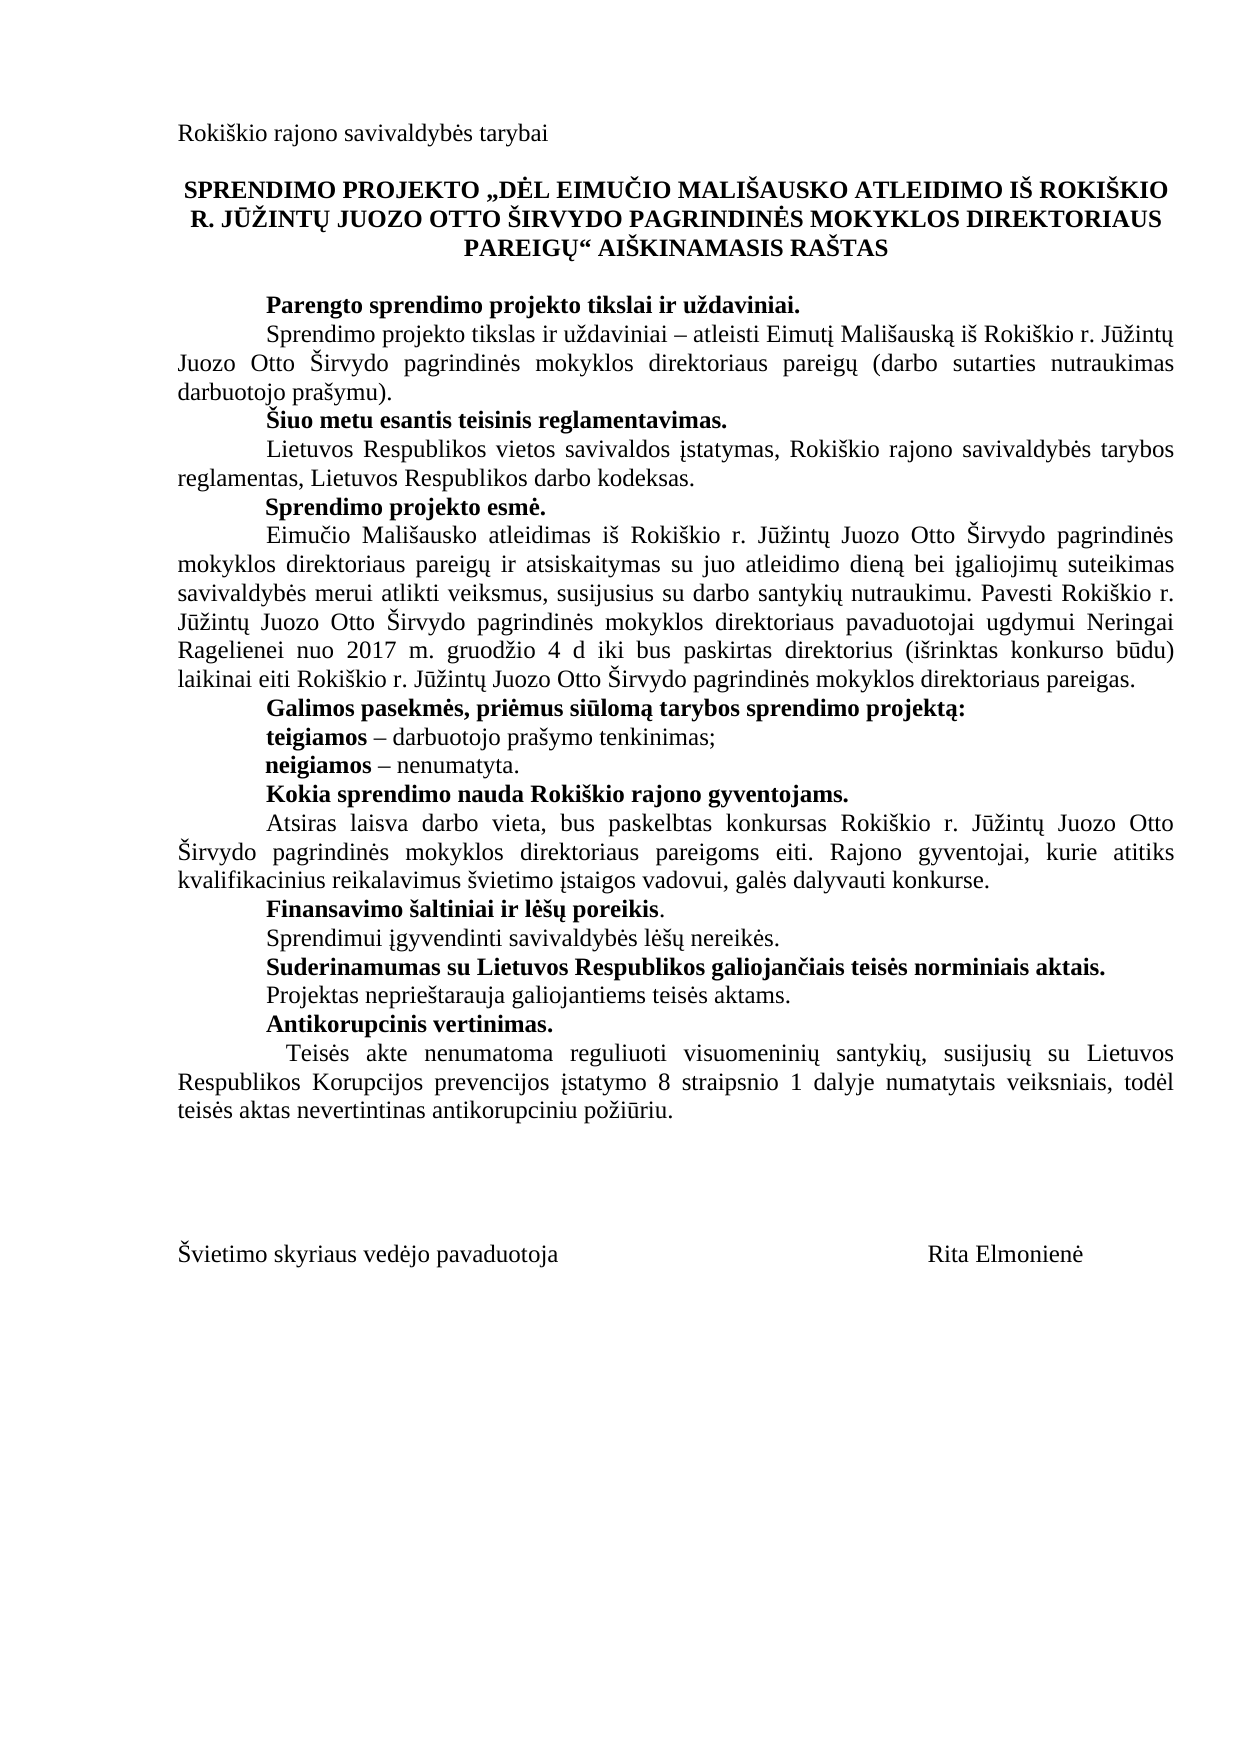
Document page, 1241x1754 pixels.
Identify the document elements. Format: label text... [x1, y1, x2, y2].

text Sprendimo projekto tikslas ir uždaviniai – atleisti Eimutį Mališauską iš Rokiškio r. Jūžintų Juozo Otto Širvydo pagrindinės mokyklos direktoriaus pareigų (darbo sutarties nutraukimas darbuotojo prašymu). [177, 319, 1175, 406]
text Šiuo metu esantis teisinis reglamentavimas. [177, 406, 1175, 434]
text SPRENDIMO PROJEKTO „DĖL EIMUČIO MALIŠAUSKO ATLEIDIMO IŠ ROKIŠKIO R. JŪŽINTŲ JUOZO OTTO ŠIRVYDO PAGRINDINĖS MOKYKLOS DIREKTORIAUS PAREIGŲ“ AIŠKINAMASIS RAŠTAS [177, 176, 1175, 262]
text teigiamos – darbuotojo prašymo tenkinimas; [177, 722, 1175, 751]
text Antikorupcinis vertinimas. [177, 1009, 1175, 1038]
text Švietimo skyriaus vedėjo pavaduotoja Rita Elmonienė [177, 1239, 1155, 1268]
text Sprendimui įgyvendinti savivaldybės lėšų nereikės. [191, 923, 1175, 952]
text Finansavimo šaltiniai ir lėšų poreikis. [177, 894, 1175, 923]
text Rokiškio rajono savivaldybės tarybai [177, 118, 1175, 147]
text Projektas neprieštarauja galiojantiems teisės aktams. [177, 981, 1175, 1009]
text Kokia sprendimo nauda Rokiškio rajono gyventojams. [177, 779, 1175, 808]
text Teisės akte nenumatoma reguliuoti visuomeninių santykių, susijusių su Lietuvos Respublikos Korupcijos prevencijos įstatymo 8 straipsnio 1 dalyje numatytais veiksniais, todėl teisės aktas nevertintinas antikorupciniu požiūriu. [177, 1038, 1175, 1124]
text Atsiras laisva darbo vieta, bus paskelbtas konkursas Rokiškio r. Jūžintų Juozo Otto Širvydo pagrindinės mokyklos direktoriaus pareigoms eiti. Rajono gyventojai, kurie atitiks kvalifikacinius reikalavimus švietimo įstaigos vadovui, galės dalyvauti konkurse. [177, 808, 1175, 894]
text Parengto sprendimo projekto tikslai ir uždaviniai. [177, 291, 1175, 319]
text Suderinamumas su Lietuvos Respublikos galiojančiais teisės norminiais aktais. [177, 952, 1175, 981]
text Galimos pasekmės, priėmus siūlomą tarybos sprendimo projektą: [177, 693, 1175, 722]
text neigiamos – nenumatyta. [177, 751, 1175, 779]
text Lietuvos Respublikos vietos savivaldos įstatymas, Rokiškio rajono savivaldybės tarybos reglamentas, Lietuvos Respublikos darbo kodeksas. [177, 434, 1175, 492]
text Eimučio Mališausko atleidimas iš Rokiškio r. Jūžintų Juozo Otto Širvydo pagrindinės mokyklos direktoriaus pareigų ir atsiskaitymas su juo atleidimo dieną bei įgaliojimų suteikimas savivaldybės merui atlikti veiksmus, susijusius su darbo santykių nutraukimu. Pavesti Rokiškio r. Jūžintų Juozo Otto Širvydo pagrindinės mokyklos direktoriaus pavaduotojai ugdymui Neringai Ragelienei nuo 2017 m. gruodžio 4 d iki bus paskirtas direktorius (išrinktas konkurso būdu) laikinai eiti Rokiškio r. Jūžintų Juozo Otto Širvydo pagrindinės mokyklos direktoriaus pareigas. [177, 521, 1175, 693]
text Sprendimo projekto esmė. [177, 492, 1175, 521]
